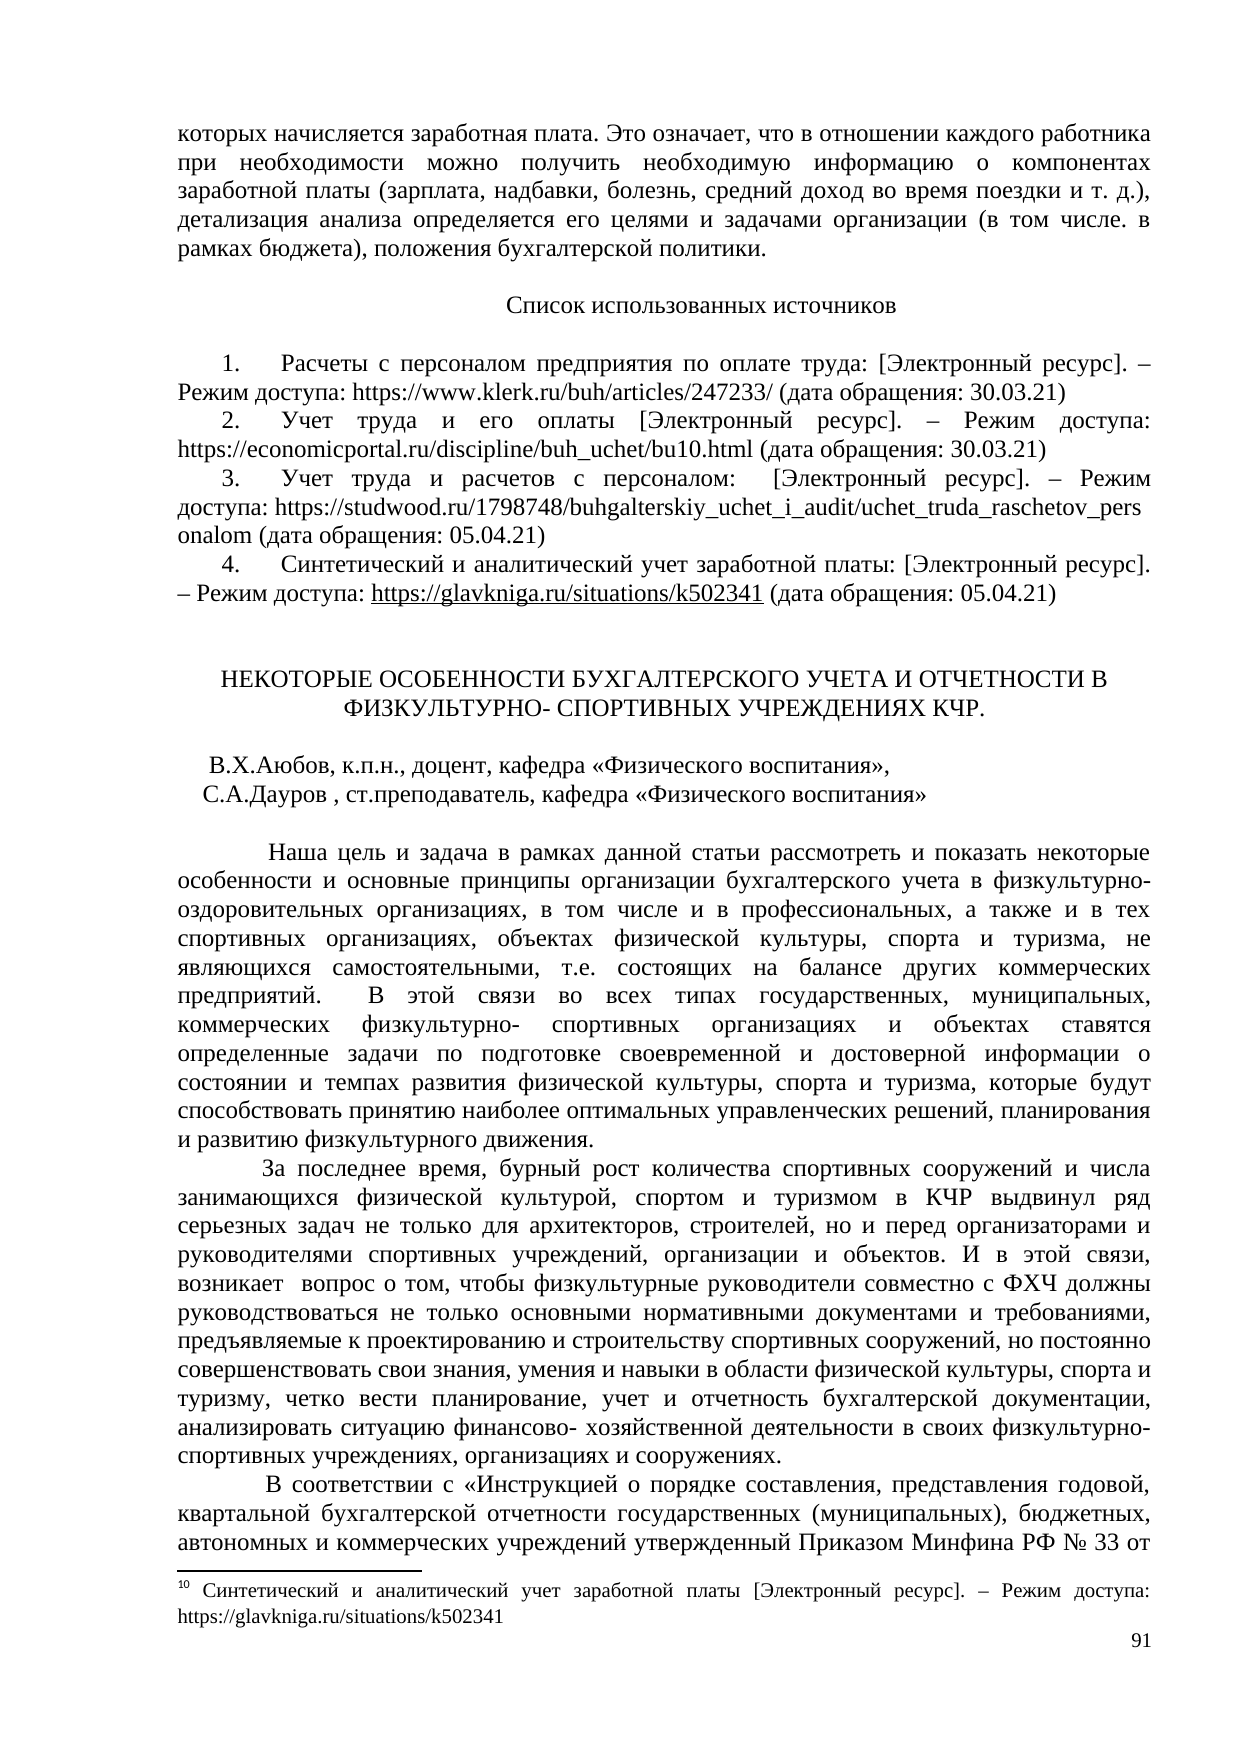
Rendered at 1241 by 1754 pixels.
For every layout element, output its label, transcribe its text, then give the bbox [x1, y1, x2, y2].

text С.А.Дауров , ст.преподаватель, кафедра «Физического воспитания» [177, 779, 1152, 808]
list Учет труда и расчетов с персоналом: [Электронный ресурс]. – Режим доступа: https://studwood.ru/1798748/buhgalterskiy_uchet_i_audit/uchet_truda_raschetov_personalom (дата обращения: 05.04.21) [177, 463, 1152, 549]
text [177, 118, 1152, 262]
text В.Х.Аюбов, к.п.н., доцент, кафедра «Физического воспитания», [177, 751, 1152, 779]
list Синтетический и аналитический учет заработной платы: [Электронный ресурс]. – Режим доступа: https://glavkniga.ru/situations/k502341 (дата обращения: 05.04.21) [177, 549, 1152, 607]
text За последнее время, бурный рост количества спортивных сооружений и числа занимающихся физической культурой, спортом и туризмом в КЧР выдвинул ряд серьезных задач не только для архитекторов, строителей, но и перед организаторами и руководителями спортивных учреждений, организации и объектов. И в этой связи, возникает вопрос о том, чтобы физкультурные руководители совместно с ФХЧ должны руководствоваться не только основными нормативными документами и требованиями, предъявляемые к проектированию и строительству спортивных сооружений, но постоянно совершенствовать свои знания, умения и навыки в области физической культуры, спорта и туризму, четко вести планирование, учет и отчетность бухгалтерской документации, анализировать ситуацию финансово- хозяйственной деятельности в своих физкультурно- спортивных учреждениях, организациях и сооружениях. [177, 1153, 1152, 1469]
list Расчеты с персоналом предприятия по оплате труда: [Электронный ресурс]. – Режим доступа: https://www.klerk.ru/buh/articles/247233/ (дата обращения: 30.03.21) [177, 348, 1152, 406]
list Учет труда и его оплаты [Электронный ресурс]. – Режим доступа: https://economicportal.ru/discipline/buh_uchet/bu10.html (дата обращения: 30.03.21) [177, 406, 1152, 463]
text Наша цель и задача в рамках данной статьи рассмотреть и показать некоторые особенности и основные принципы организации бухгалтерского учета в физкультурно- оздоровительных организациях, в том числе и в профессиональных, а также и в тех спортивных организациях, объектах физической культуры, спорта и туризма, не являющихся самостоятельными, т.е. состоящих на балансе других коммерческих предприятий. В этой связи во всех типах государственных, муниципальных, коммерческих физкультурно- спортивных организациях и объектах ставятся определенные задачи по подготовке своевременной и достоверной информации о состоянии и темпах развития физической культуры, спорта и туризма, которые будут способствовать принятию наиболее оптимальных управленческих решений, планирования и развитию физкультурного движения. [177, 837, 1152, 1153]
text Список использованных источников [177, 291, 1152, 319]
text НЕКОТОРЫЕ ОСОБЕННОСТИ БУХГАЛТЕРСКОГО УЧЕТА И ОТЧЕТНОСТИ В ФИЗКУЛЬТУРНО- СПОРТИВНЫХ УЧРЕЖДЕНИЯХ КЧР. [177, 664, 1152, 722]
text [177, 1469, 1152, 1556]
